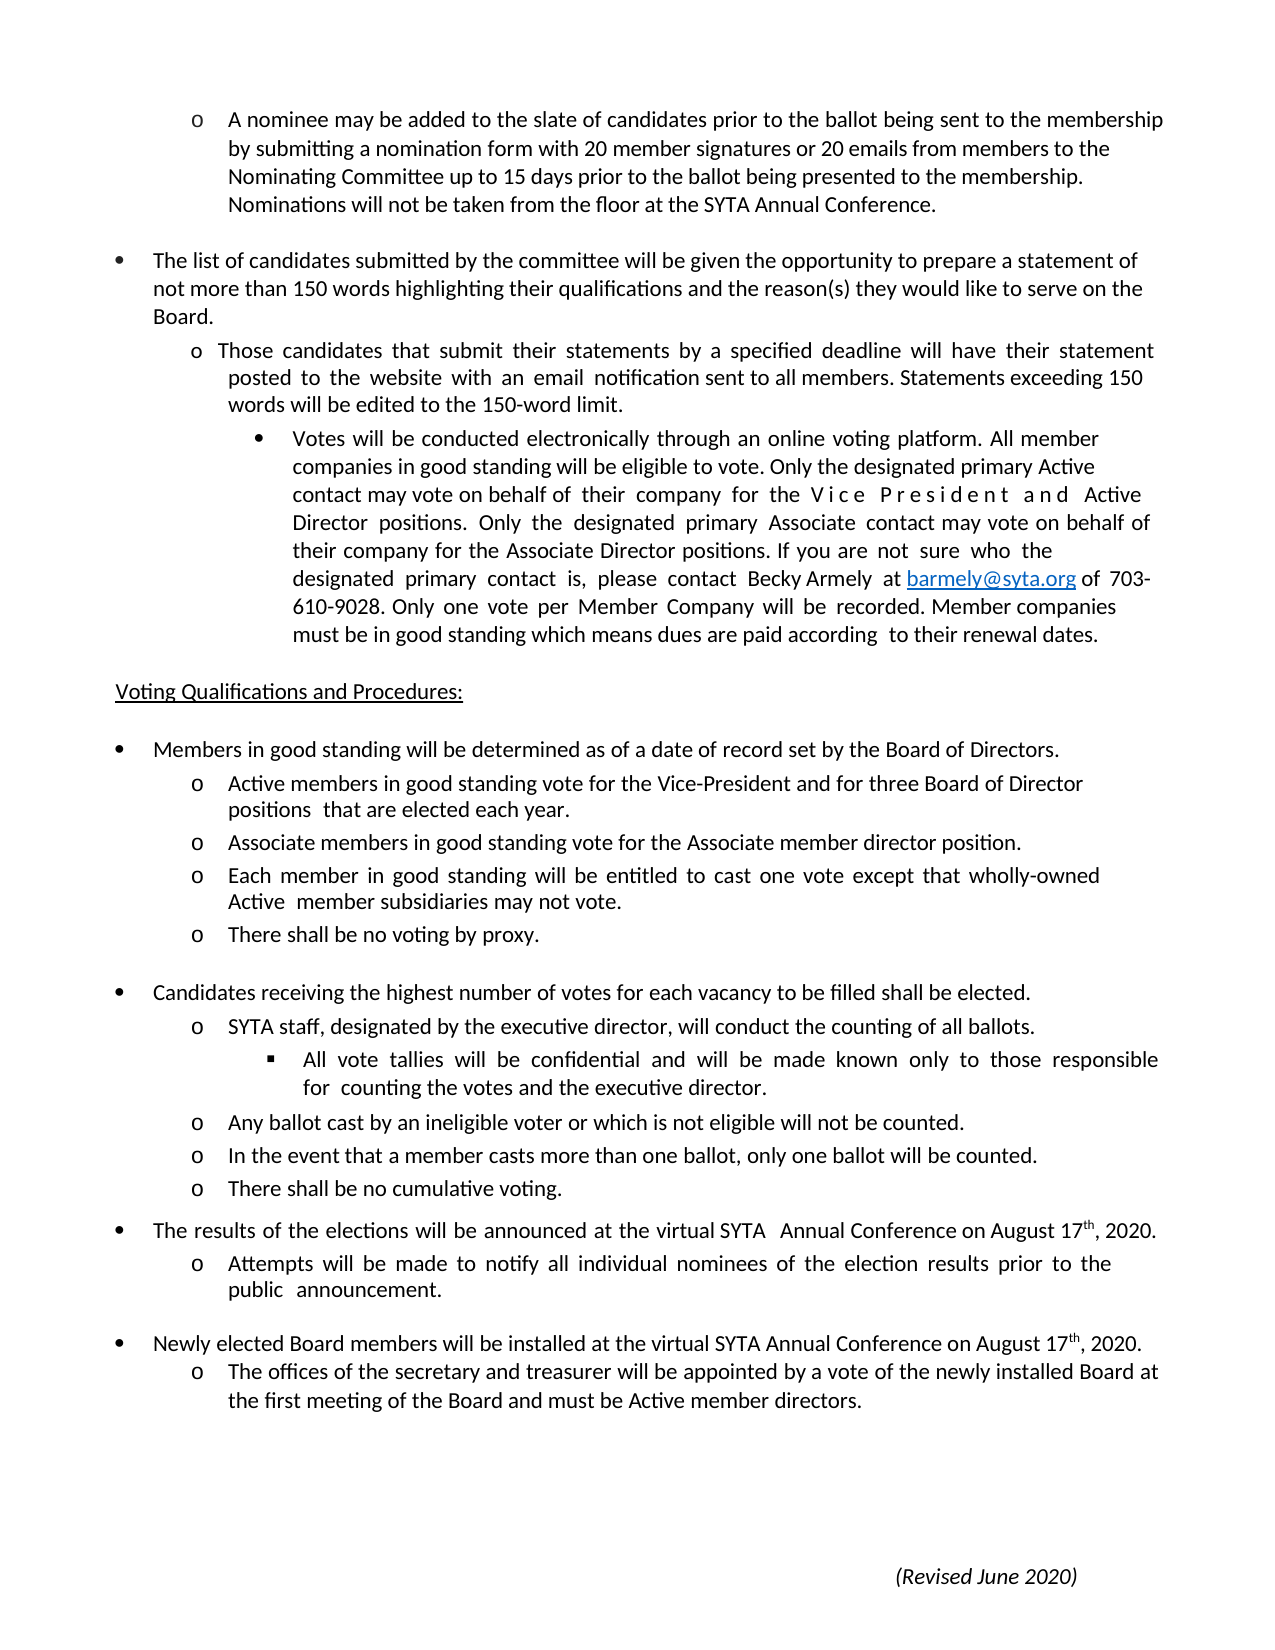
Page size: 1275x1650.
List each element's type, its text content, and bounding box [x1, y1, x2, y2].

list Associate members in good standing vote for the Associate member director position. [190, 828, 1170, 858]
list Members in good standing will be determined as of a date of record set by the Board of Directors. [115, 735, 1170, 763]
text Voting Qualifications and Procedures: [115, 677, 1170, 705]
list The results of the elections will be announced at the virtual SYTA Annual Conference on August 17th, 2020. [115, 1218, 1158, 1244]
list Active members in good standing vote for the Vice-President and for three Board of Director positions that are elected each year. [190, 770, 1158, 822]
list In the event that a member casts more than one ballot, only one ballot will be counted. [190, 1141, 1170, 1170]
list Newly elected Board members will be installed at the virtual SYTA Annual Conference on August 17th, 2020. [115, 1329, 1170, 1357]
list Votes will be conducted electronically through an online voting platform. All member companies in good standing will be eligible to vote. Only the designated primary Active contact may vote on behalf of their company for the Vice President and Active Director positions. Only the designated primary Associate contact may vote on behalf of their company for the Associate Director positions. If you are not sure who the designated primary contact is, please contact Becky Armely at barmely@syta.org of 703-610-9028. Only one vote per Member Company will be recorded. Member companies must be in good standing which means dues are paid according to their renewal dates. [255, 424, 1160, 677]
list Candidates receiving the highest number of votes for each vacancy to be filled shall be elected. [115, 978, 1170, 1006]
list All vote tallies will be confidential and will be made known only to those responsible for counting the votes and the executive director. [265, 1045, 1159, 1101]
list The offices of the secretary and treasurer will be appointed by a vote of the newly installed Board at the first meeting of the Board and must be Active member directors. [190, 1357, 1170, 1414]
list There shall be no voting by proxy. [190, 921, 1170, 978]
list Attempts will be made to notify all individual nominees of the election results prior to the public announcement. [190, 1251, 1158, 1329]
list Any ballot cast by an ineligible voter or which is not eligible will not be counted. [190, 1108, 1170, 1137]
list The list of candidates submitted by the committee will be given the opportunity to prepare a statement of not more than 150 words highlighting their qualifications and the reason(s) they would like to serve on the Board. [115, 246, 1170, 330]
text o Those candidates that submit their statements by a specified deadline will have their statement posted to the website with an email notification sent to all members. Statements exceeding 150 words will be edited to the 150-word limit. [190, 337, 1159, 418]
list There shall be no cumulative voting. [190, 1174, 1170, 1203]
list A nominee may be added to the slate of candidates prior to the ballot being sent to the membership by submitting a nomination form with 20 member signatures or 20 emails from members to the Nominating Committee up to 15 days prior to the ballot being presented to the membership. Nominations will not be taken from the floor at the SYTA Annual Conference. [190, 105, 1170, 218]
list SYTA staff, designated by the executive director, will conduct the counting of all ballots. [190, 1012, 1170, 1041]
list Each member in good standing will be entitled to cast one vote except that wholly-owned Active member subsidiaries may not vote. [190, 862, 1158, 915]
